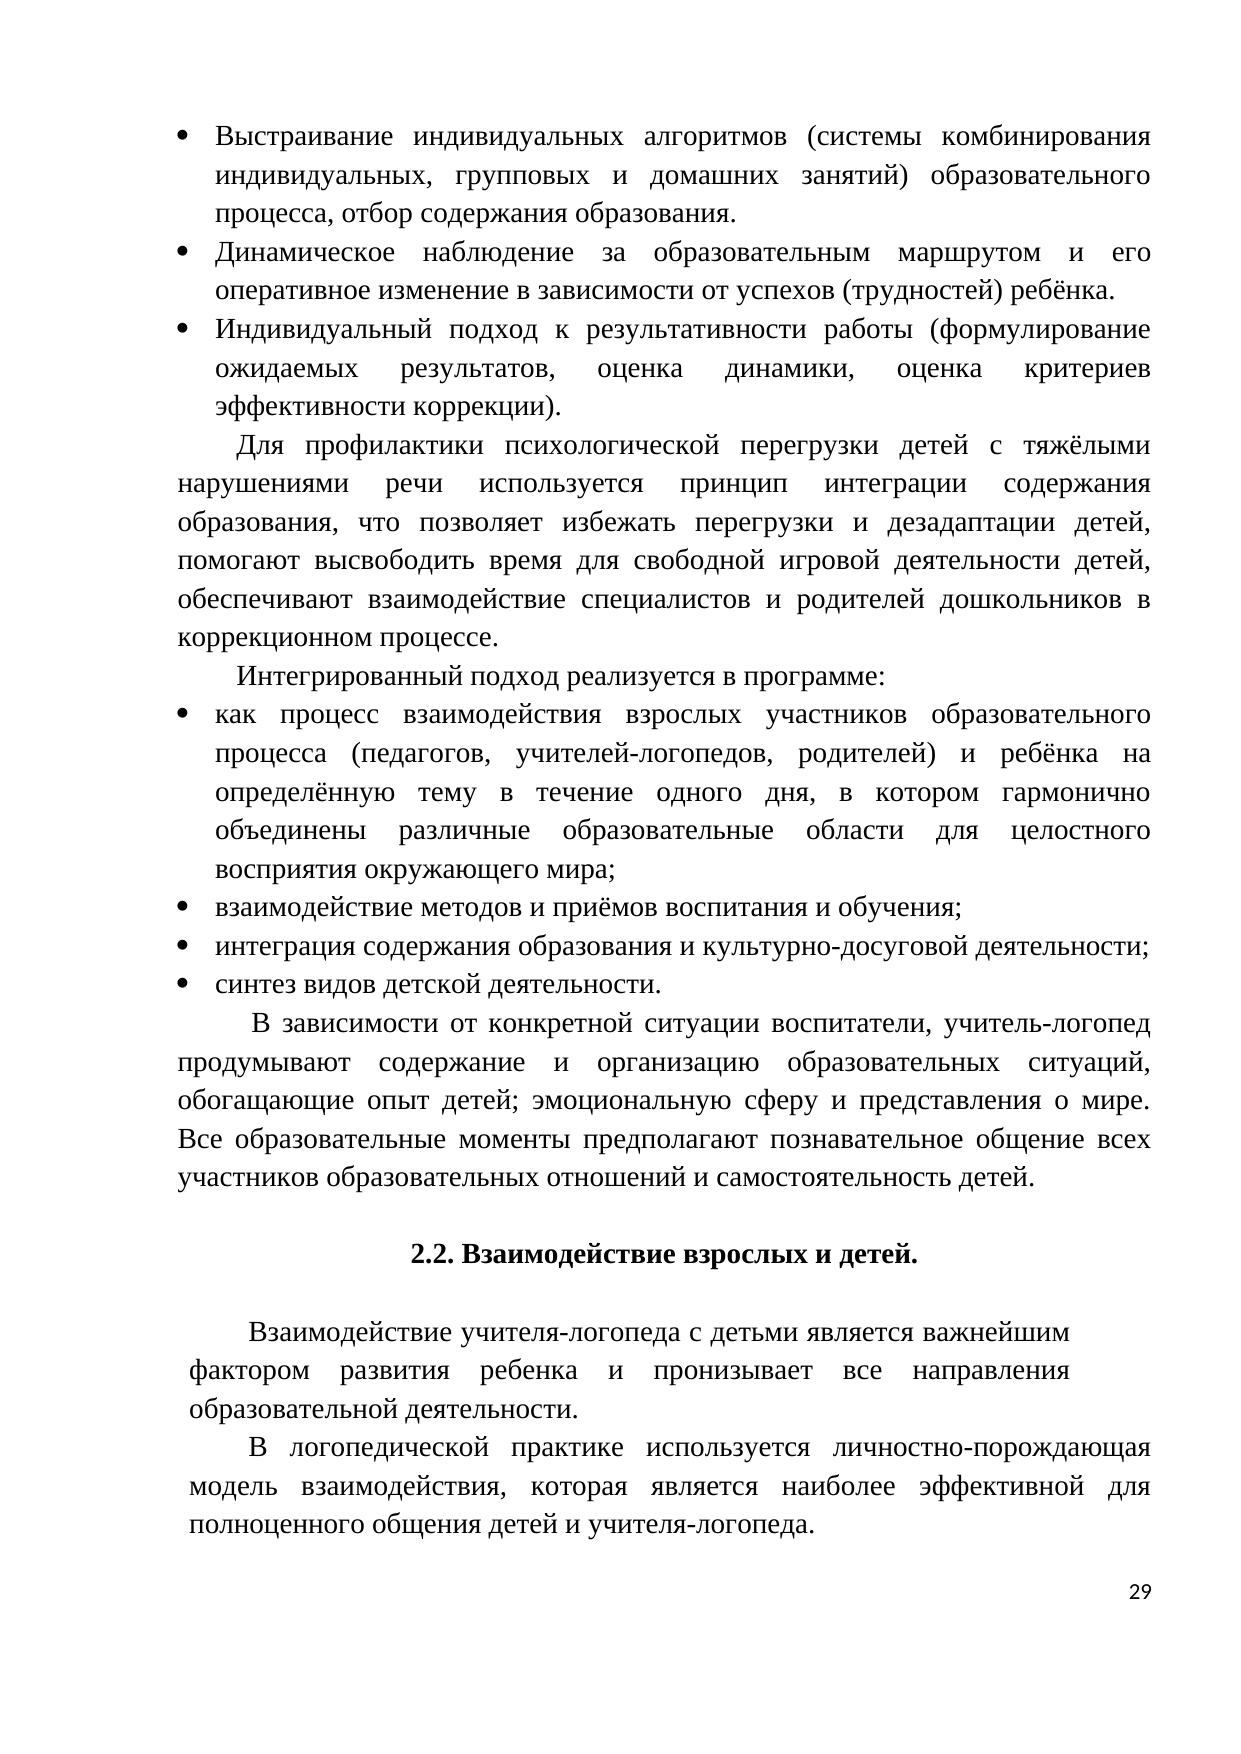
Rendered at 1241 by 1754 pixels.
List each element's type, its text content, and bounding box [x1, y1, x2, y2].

list Индивидуальный подход к результативности работы (формулирование ожидаемых результатов, оценка динамики, оценка критериев эффективности коррекции). [177, 311, 1152, 422]
text Интегрированный подход реализуется в программе: [177, 658, 1152, 692]
text 2.2. Взаимодействие взрослых и детей. [177, 1237, 1152, 1270]
list Выстраивание индивидуальных алгоритмов (системы комбинирования индивидуальных, групповых и домашних занятий) образовательного процесса, отбор содержания образования. [177, 118, 1152, 229]
text Для профилактики психологической перегрузки детей с тяжёлыми нарушениями речи используется принцип интеграции содержания образования, что позволяет избежать перегрузки и дезадаптации детей, помогают высвободить время для свободной игровой деятельности детей, обеспечивают взаимодействие специалистов и родителей дошкольников в коррекционном процессе. [177, 427, 1152, 653]
text Взаимодействие учителя-логопеда с детьми является важнейшим фактором развития ребенка и пронизывает все направления образовательной деятельности. [189, 1314, 1071, 1424]
list синтез видов детской деятельности. [177, 967, 1152, 1000]
list Динамическое наблюдение за образовательным маршрутом и его оперативное изменение в зависимости от успехов (трудностей) ребёнка. [177, 234, 1152, 306]
list интеграция содержания образования и культурно-досуговой деятельности; [177, 928, 1152, 962]
list как процесс взаимодействия взрослых участников образовательного процесса (педагогов, учителей-логопедов, родителей) и ребёнка на определённую тему в течение одного дня, в котором гармонично объединены различные образовательные области для целостного восприятия окружающего мира; [177, 697, 1152, 884]
list взаимодействие методов и приёмов воспитания и обучения; [177, 889, 1152, 923]
text В логопедической практике используется личностно-порождающая модель взаимодействия, которая является наиболее эффективной для полноценного общения детей и учителя-логопеда. [189, 1429, 1152, 1540]
text В зависимости от конкретной ситуации воспитатели, учитель-логопед продумывают содержание и организацию образовательных ситуаций, обогащающие опыт детей; эмоциональную сферу и представления о мире. Все образовательные моменты предполагают познавательное общение всех участников образовательных отношений и самостоятельность детей. [177, 1005, 1152, 1193]
